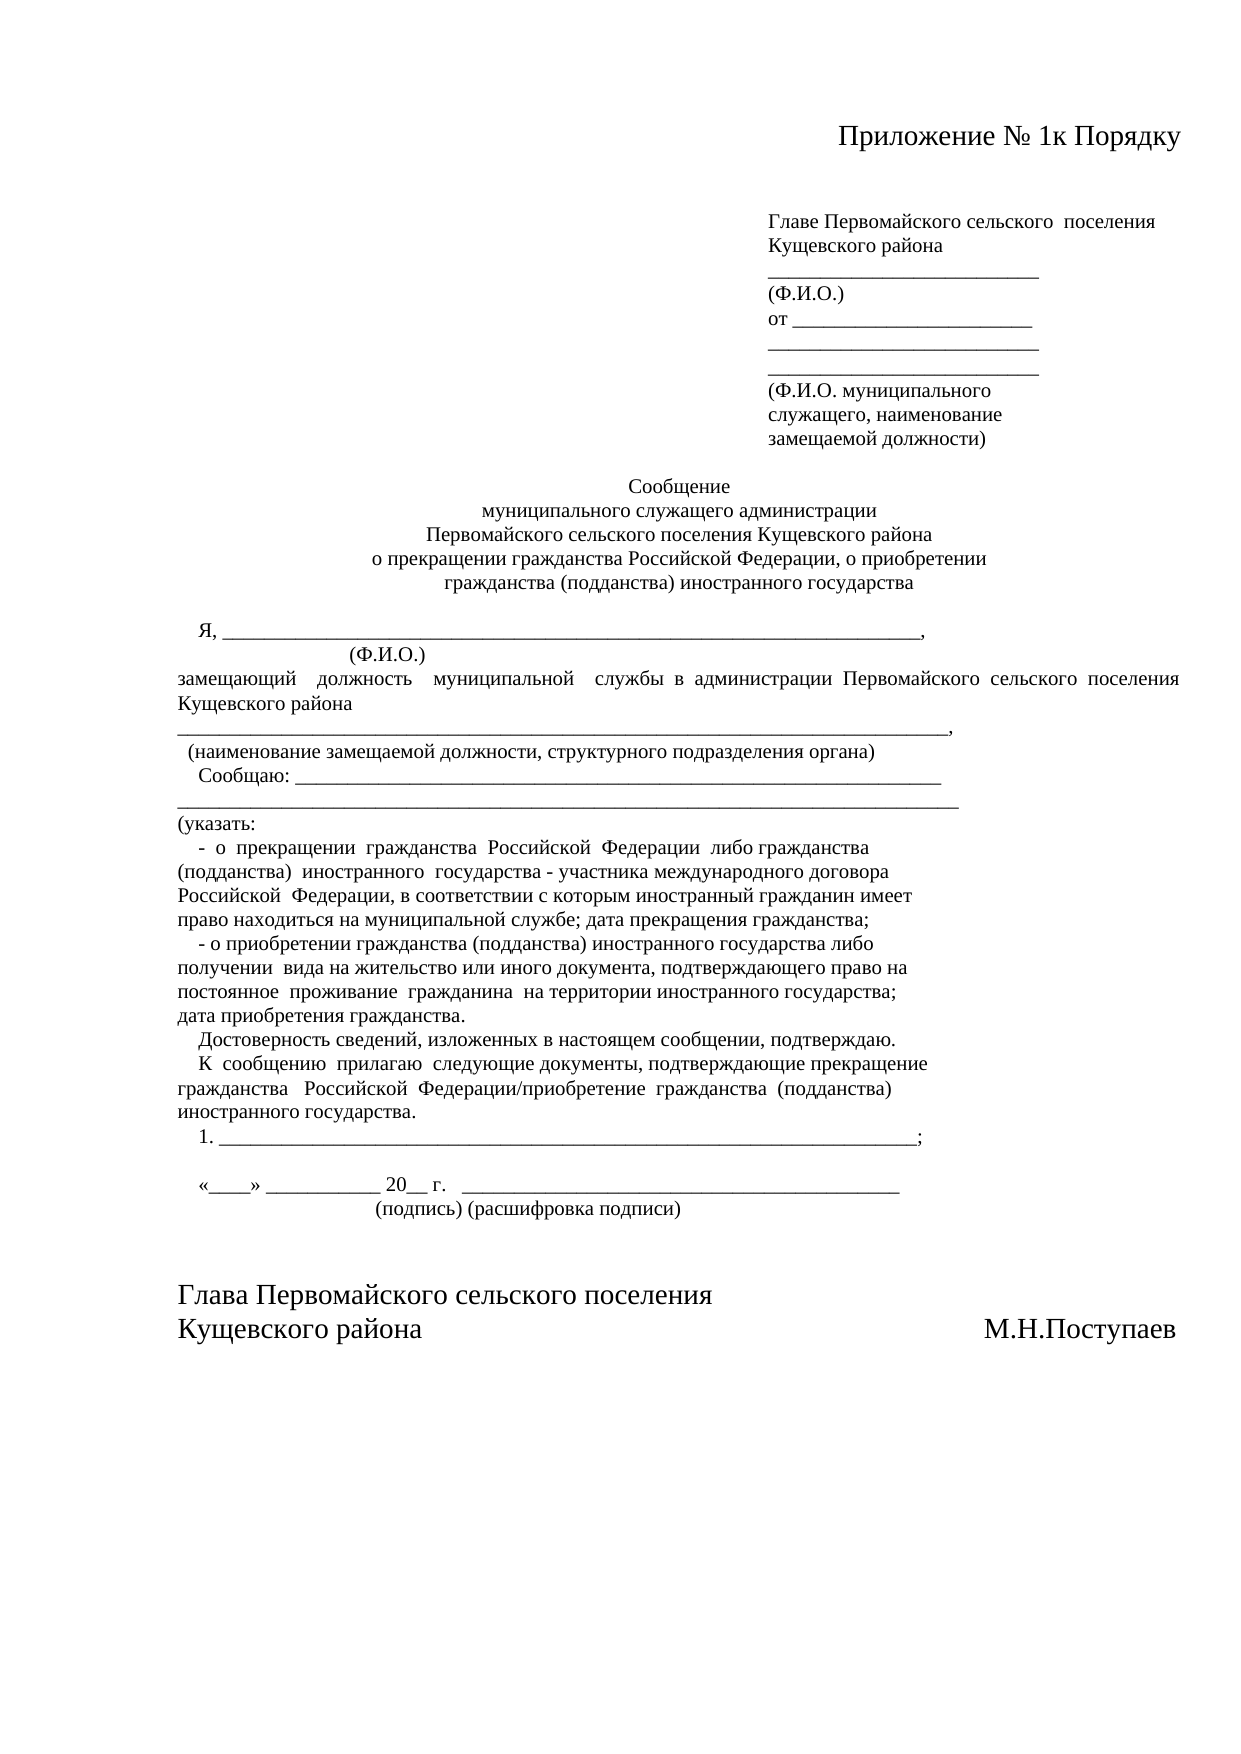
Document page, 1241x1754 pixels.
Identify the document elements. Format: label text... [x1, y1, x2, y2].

text Кущевского района [768, 233, 1181, 257]
text Сообщаю: ______________________________________________________________ [177, 763, 1181, 787]
text Российской Федерации, в соответствии с которым иностранный гражданин имеет [177, 883, 1181, 907]
text 1. ___________________________________________________________________; [177, 1123, 1181, 1148]
text муниципального служащего администрации [177, 498, 1181, 522]
text Я, ___________________________________________________________________, [177, 618, 1181, 642]
text К сообщению прилагаю следующие документы, подтверждающие прекращение [177, 1051, 1181, 1075]
text гражданства (подданства) иностранного государства [177, 570, 1181, 594]
text - о приобретении гражданства (подданства) иностранного государства либо [177, 931, 1181, 955]
text - о прекращении гражданства Российской Федерации либо гражданства [177, 835, 1181, 859]
text (Ф.И.О.) [177, 642, 1181, 666]
text от _______________________ [768, 305, 1181, 329]
text (наименование замещаемой должности, структурного подразделения органа) [177, 738, 1181, 763]
text получении вида на жительство или иного документа, подтверждающего право на [177, 955, 1181, 979]
text (подданства) иностранного государства - участника международного договора [177, 859, 1181, 883]
text __________________________ [768, 353, 1181, 378]
text Главе Первомайского сельского поселения [768, 209, 1181, 233]
text Достоверность сведений, изложенных в настоящем сообщении, подтверждаю. [177, 1027, 1181, 1051]
text __________________________ [768, 257, 1181, 281]
text о прекращении гражданства Российской Федерации, о приобретении [177, 546, 1181, 570]
text служащего, наименование [768, 402, 1181, 426]
text Первомайского сельского поселения Кущевского района [177, 522, 1181, 546]
text постоянное проживание гражданина на территории иностранного государства; [177, 979, 1181, 1003]
text __________________________________________________________________________, [177, 714, 1181, 738]
text гражданства Российской Федерации/приобретение гражданства (подданства) [177, 1075, 1181, 1099]
text право находиться на муниципальной службе; дата прекращения гражданства; [177, 907, 1181, 931]
text ___________________________________________________________________________ [177, 787, 1181, 811]
text иностранного государства. [177, 1099, 1181, 1123]
text замещаемой должности) [768, 426, 1181, 450]
text замещающий должность муниципальной службы в администрации Первомайского сельского поселения Кущевского района [177, 666, 1181, 714]
text «____» ___________ 20__ г. __________________________________________ [177, 1172, 1181, 1196]
text (подпись) (расшифровка подписи) [177, 1196, 1181, 1220]
text (Ф.И.О.) [768, 281, 1181, 305]
text __________________________ [768, 329, 1181, 353]
text (указать: [177, 811, 1181, 835]
text Глава Первомайского сельского поселения [177, 1277, 1181, 1311]
text Приложение № 1к Порядку [177, 118, 1181, 152]
text дата приобретения гражданства. [177, 1003, 1181, 1027]
text (Ф.И.О. муниципального [768, 378, 1181, 402]
text Кущевского района М.Н.Поступаев [177, 1311, 1181, 1344]
text Сообщение [177, 474, 1181, 498]
